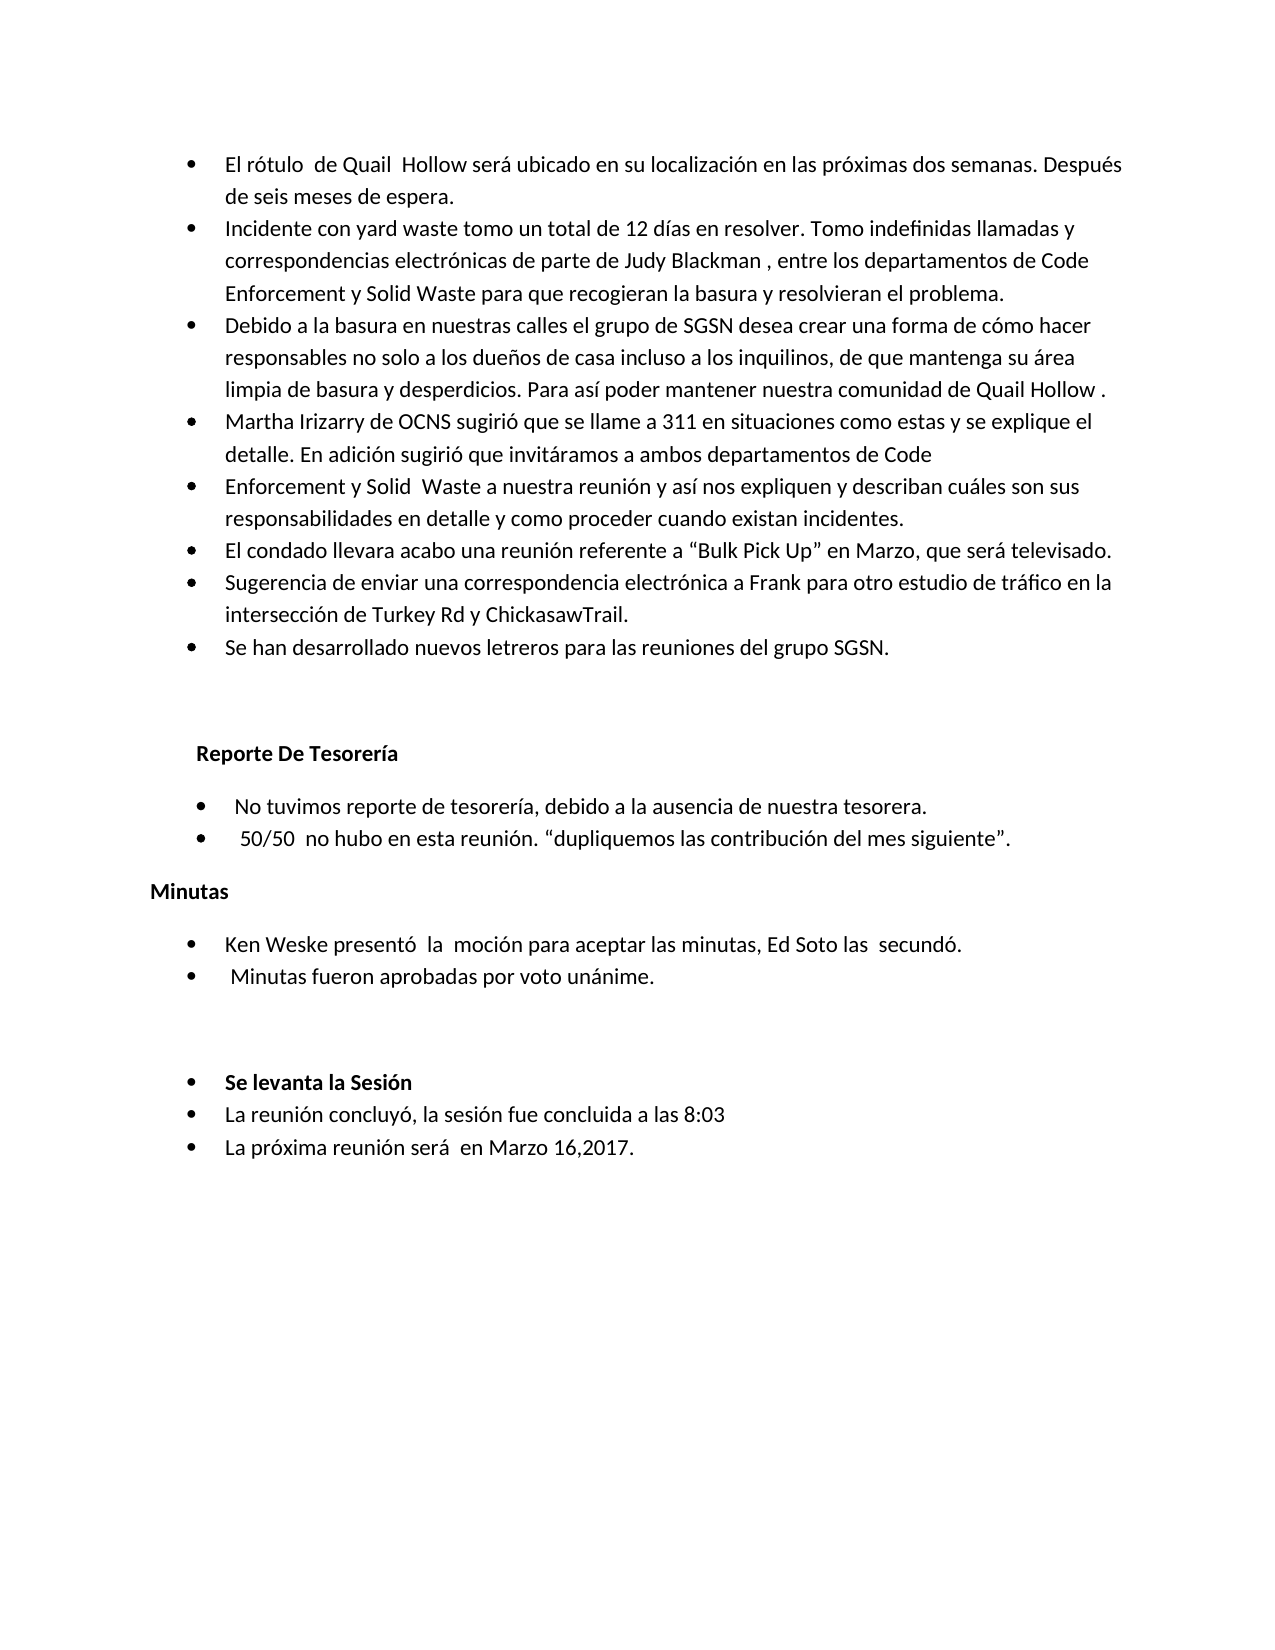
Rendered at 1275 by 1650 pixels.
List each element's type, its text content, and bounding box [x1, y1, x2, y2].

list Minutas fueron aprobadas por voto unánime. [187, 962, 1125, 990]
list Se han desarrollado nuevos letreros para las reuniones del grupo SGSN. [187, 633, 1125, 661]
list Debido a la basura en nuestras calles el grupo de SGSN desea crear una forma de cómo hacer responsables no solo a los dueños de casa incluso a los inquilinos, de que mantenga su área limpia de basura y desperdicios. Para así poder mantener nuestra comunidad de Quail Hollow . [187, 311, 1125, 403]
list Incidente con yard waste tomo un total de 12 días en resolver. Tomo indefinidas llamadas y correspondencias electrónicas de parte de Judy Blackman , entre los departamentos de Code Enforcement y Solid Waste para que recogieran la basura y resolvieran el problema. [187, 214, 1125, 307]
list 50/50 no hubo en esta reunión. “dupliquemos las contribución del mes siguiente”. [197, 824, 1125, 852]
list Sugerencia de enviar una correspondencia electrónica a Frank para otro estudio de tráfico en la intersección de Turkey Rd y ChickasawTrail. [187, 568, 1125, 629]
text Minutas [150, 877, 1125, 905]
list Ken Weske presentó la moción para aceptar las minutas, Ed Soto las secundó. [187, 930, 1125, 958]
list El condado llevara acabo una reunión referente a “Bulk Pick Up” en Marzo, que será televisado. [187, 536, 1125, 564]
list Martha Irizarry de OCNS sugirió que se llame a 311 en situaciones como estas y se explique el detalle. En adición sugirió que invitáramos a ambos departamentos de Code [187, 407, 1125, 468]
text Reporte De Tesorería [150, 739, 1125, 767]
list No tuvimos reporte de tesorería, debido a la ausencia de nuestra tesorera. [197, 792, 1125, 820]
list La reunión concluyó, la sesión fue concluida a las 8:03 [187, 1101, 1125, 1128]
list Enforcement y Solid Waste a nuestra reunión y así nos expliquen y describan cuáles son sus responsabilidades en detalle y como proceder cuando existan incidentes. [187, 472, 1125, 532]
list El rótulo de Quail Hollow será ubicado en su localización en las próximas dos semanas. Después de seis meses de espera. [187, 150, 1125, 210]
list Se levanta la Sesión [187, 1068, 1125, 1096]
list La próxima reunión será en Marzo 16,2017. [187, 1133, 1125, 1161]
